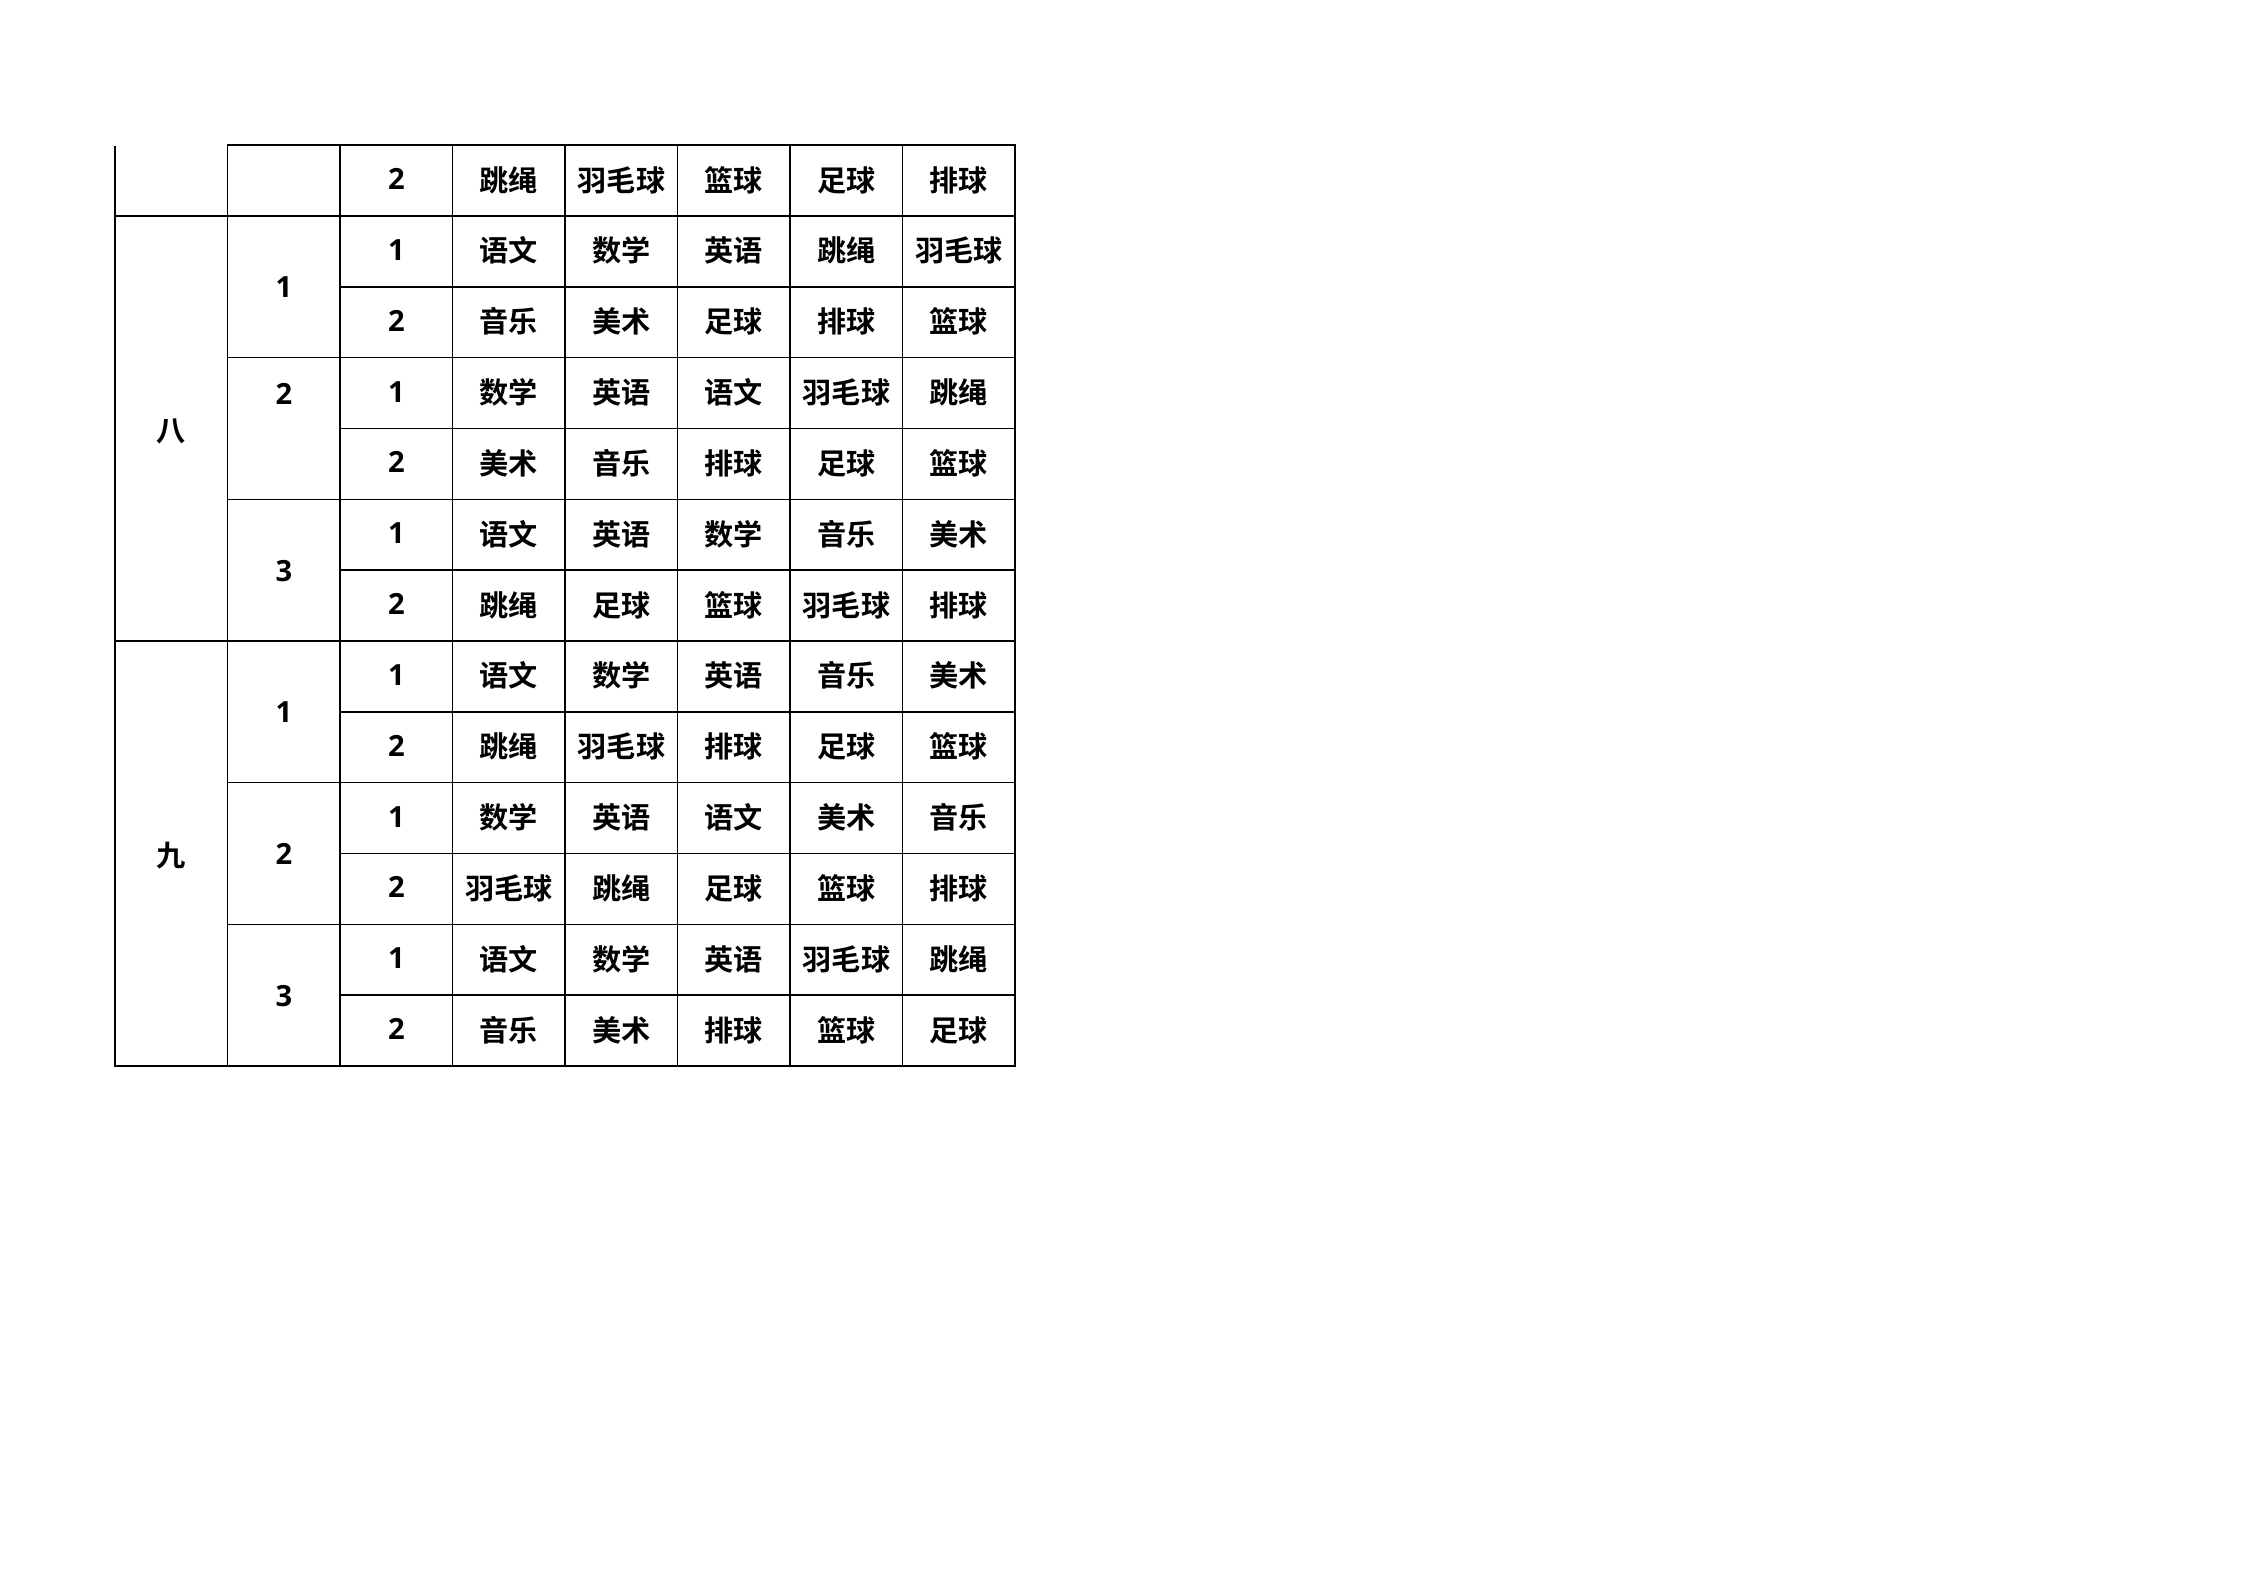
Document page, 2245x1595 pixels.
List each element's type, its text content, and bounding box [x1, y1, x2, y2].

table_cell 语文 [453, 217, 564, 286]
table_cell 语文 [678, 358, 789, 428]
table_cell 八 [116, 217, 227, 640]
table_cell 英语 [566, 358, 677, 428]
table_cell 数学 [566, 925, 677, 994]
table_cell 篮球 [791, 996, 902, 1065]
table_cell 语文 [453, 642, 564, 711]
table_cell 英语 [678, 217, 789, 286]
table_cell 羽毛球 [903, 217, 1014, 286]
table_cell 1 [341, 783, 452, 853]
table_cell 篮球 [791, 854, 902, 923]
table_cell 排球 [903, 854, 1014, 923]
table_cell 2 [341, 288, 452, 357]
table_cell 足球 [791, 713, 902, 782]
table_cell 跳绳 [453, 571, 564, 640]
table_cell 英语 [566, 500, 677, 569]
table_cell 英语 [566, 783, 677, 853]
table_cell 2 [341, 996, 452, 1065]
table_cell 美术 [903, 642, 1014, 711]
table_cell 1 [341, 925, 452, 994]
table_cell 1 [228, 642, 339, 782]
table_cell 数学 [678, 500, 789, 569]
table_cell 音乐 [903, 783, 1014, 853]
table_cell 音乐 [453, 288, 564, 357]
table_cell 美术 [903, 500, 1014, 569]
table_cell 2 [341, 429, 452, 498]
table_cell 跳绳 [566, 854, 677, 923]
table_cell 音乐 [791, 500, 902, 569]
table_cell 排球 [678, 996, 789, 1065]
table_cell 1 [341, 642, 452, 711]
table_cell 2 [228, 783, 339, 923]
table_cell 英语 [678, 925, 789, 994]
table_cell 羽毛球 [566, 146, 677, 215]
table_cell 足球 [791, 429, 902, 498]
table_cell 排球 [678, 429, 789, 498]
table_cell 美术 [791, 783, 902, 853]
table_cell 2 [228, 358, 339, 428]
table_cell 1 [341, 217, 452, 286]
table_cell 音乐 [791, 642, 902, 711]
table_cell 足球 [678, 288, 789, 357]
table_cell 篮球 [903, 429, 1014, 498]
table_cell 篮球 [903, 288, 1014, 357]
table_cell 美术 [453, 429, 564, 498]
table_cell 跳绳 [453, 146, 564, 215]
table_cell 1 [228, 217, 339, 357]
table_cell 3 [228, 146, 339, 215]
table_cell 数学 [453, 358, 564, 428]
table_cell 九 [116, 642, 227, 1065]
table_cell 足球 [791, 146, 902, 215]
table_cell 排球 [903, 146, 1014, 215]
table_cell [228, 428, 339, 498]
table_cell 足球 [678, 854, 789, 923]
table_cell 排球 [791, 288, 902, 357]
table_cell 3 [228, 925, 339, 1065]
table_cell 语文 [453, 925, 564, 994]
table_cell 数学 [566, 217, 677, 286]
table_cell 2 [341, 571, 452, 640]
table_cell 美术 [566, 996, 677, 1065]
table_cell 跳绳 [453, 713, 564, 782]
table_cell 足球 [903, 996, 1014, 1065]
table_cell 美术 [566, 288, 677, 357]
table_cell 2 [341, 713, 452, 782]
table_cell 音乐 [453, 996, 564, 1065]
table_cell 2 [341, 146, 452, 215]
table_cell 2 [341, 854, 452, 923]
table_cell 足球 [566, 571, 677, 640]
table_cell 羽毛球 [791, 358, 902, 428]
table_cell 1 [341, 500, 452, 569]
table_cell 排球 [903, 571, 1014, 640]
table_cell 1 [341, 358, 452, 428]
table_cell 数学 [566, 642, 677, 711]
table_cell 语文 [678, 783, 789, 853]
table_cell 语文 [453, 500, 564, 569]
table_cell 羽毛球 [791, 571, 902, 640]
table_cell 排球 [678, 713, 789, 782]
table_cell 羽毛球 [791, 925, 902, 994]
table_cell 3 [228, 500, 339, 640]
table_cell 羽毛球 [566, 713, 677, 782]
table_cell 篮球 [678, 571, 789, 640]
table_cell 羽毛球 [453, 854, 564, 923]
table_cell 音乐 [566, 429, 677, 498]
table_cell 数学 [453, 783, 564, 853]
table_cell 跳绳 [903, 925, 1014, 994]
table_cell 跳绳 [903, 358, 1014, 428]
table_cell 跳绳 [791, 217, 902, 286]
table_cell 篮球 [903, 713, 1014, 782]
table_cell 英语 [678, 642, 789, 711]
table_cell 篮球 [678, 146, 789, 215]
